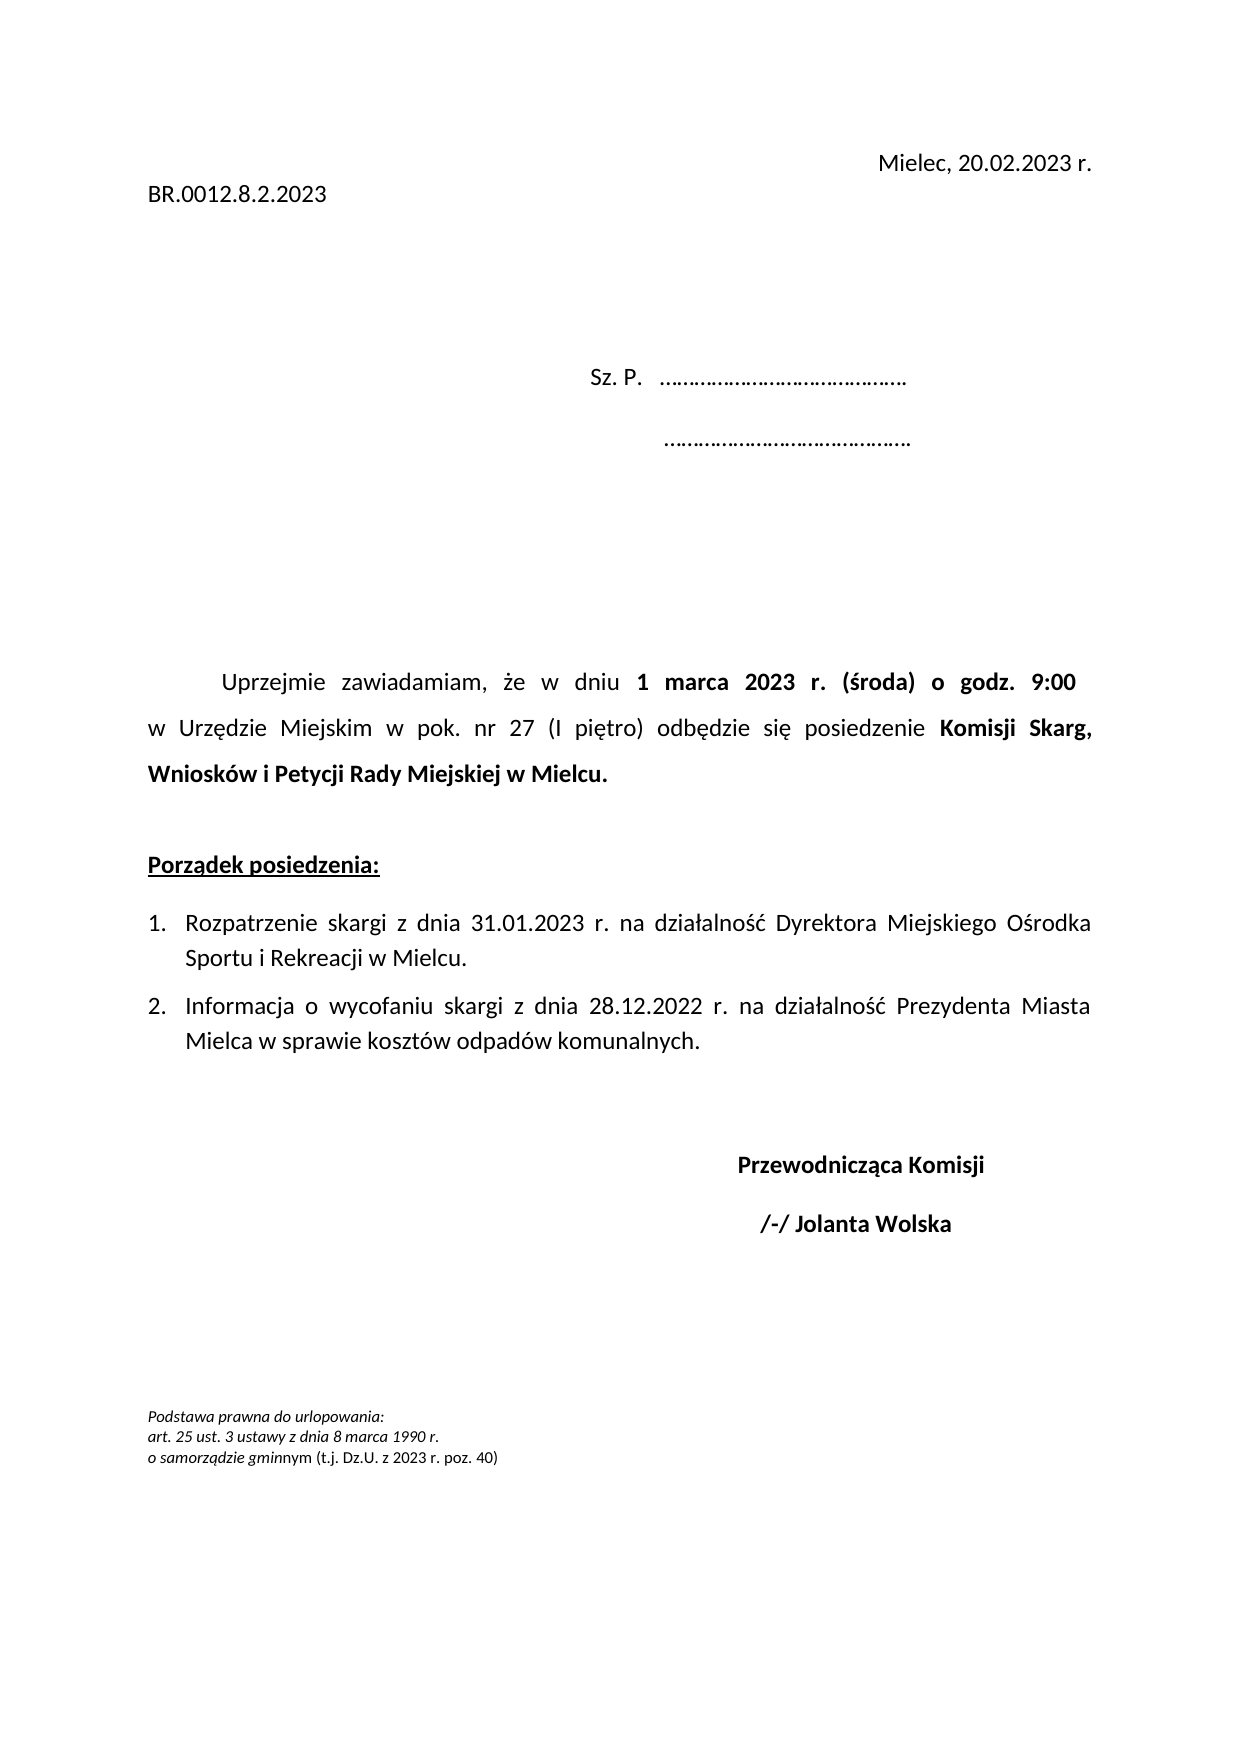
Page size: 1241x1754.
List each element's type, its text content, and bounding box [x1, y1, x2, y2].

text Podstawa prawna do urlopowania: [148, 1406, 1093, 1427]
text /-/ Jolanta Wolska [738, 1208, 1093, 1239]
text o samorządzie gminnym (t.j. Dz.U. z 2023 r. poz. 40) [148, 1447, 1093, 1467]
list Informacja o wycofaniu skargi z dnia 28.12.2022 r. na działalność Prezydenta Miasta Mielca w sprawie kosztów odpadów komunalnych. [148, 990, 1093, 1056]
text BR.0012.8.2.2023 [148, 178, 1093, 209]
text Przewodnicząca Komisji [148, 1120, 1093, 1179]
list Rozpatrzenie skargi z dnia 31.01.2023 r. na działalność Dyrektora Miejskiego Ośrodka Sportu i Rekreacji w Mielcu. [148, 908, 1093, 973]
text ……………………………………. [148, 422, 1093, 453]
text Uprzejmie zawiadamiam, że w dniu 1 marca 2023 r. (środa) o godz. 9:00 w Urzędzie Miejskim w pok. nr 27 (I piętro) odbędzie się posiedzenie Komisji Skarg, Wniosków i Petycji Rady Miejskiej w Mielcu. [148, 666, 1093, 788]
text art. 25 ust. 3 ustawy z dnia 8 marca 1990 r. [148, 1427, 1093, 1447]
text Sz. P. ……………………………………. [148, 361, 1093, 392]
text Mielec, 20.02.2023 r. [811, 148, 1093, 178]
text Porządek posiedzenia: [148, 849, 1093, 880]
